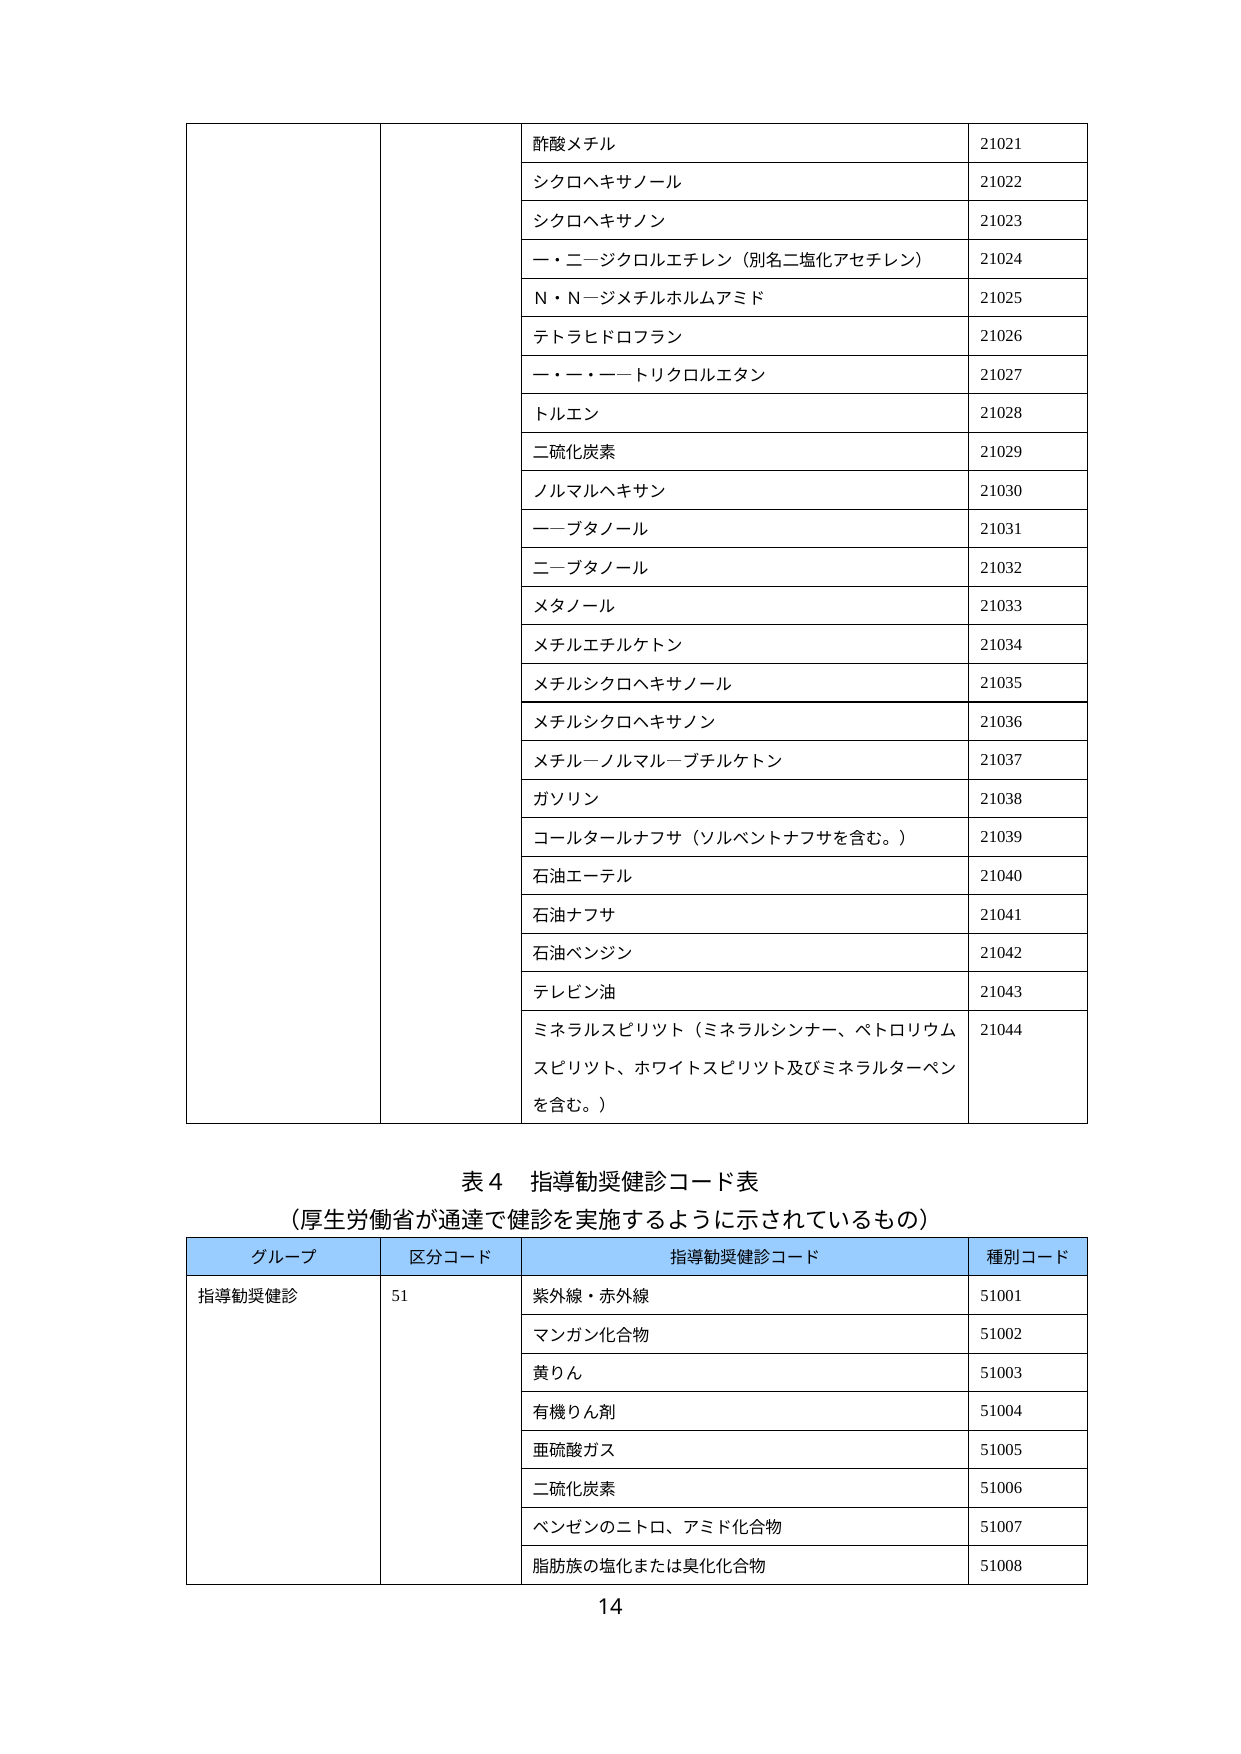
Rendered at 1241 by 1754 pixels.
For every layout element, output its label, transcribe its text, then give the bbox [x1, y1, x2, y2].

table_cell 21039 [969, 818, 1087, 856]
table_cell 21043 [969, 972, 1087, 1010]
table_cell 二―ブタノール [522, 548, 968, 586]
table_cell 21028 [969, 394, 1087, 432]
table_cell メタノール [522, 587, 968, 624]
table_cell 一―ブタノール [522, 510, 968, 547]
table_cell ベンゼンのニトロ、アミド化合物 [522, 1508, 968, 1545]
table_cell 51007 [969, 1508, 1087, 1545]
table_cell ノルマルヘキサン [522, 471, 968, 509]
table_cell マンガン化合物 [522, 1315, 968, 1352]
table_cell 二硫化炭素 [522, 1469, 968, 1507]
text （厚生労働省が通達で健診を実施するように示されているもの） [112, 1199, 1107, 1237]
table_cell 21021 [969, 124, 1087, 162]
table_cell 指導勧奨健診 [187, 1276, 380, 1584]
table_cell 紫外線・赤外線 [522, 1276, 968, 1314]
table_cell ガソリン [522, 780, 968, 817]
table_cell メチルシクロヘキサノール [522, 664, 968, 701]
table_cell 21029 [969, 433, 1087, 470]
table_cell 21044 [969, 1011, 1087, 1123]
table_cell 21034 [969, 625, 1087, 663]
table_cell 51003 [969, 1354, 1087, 1391]
table_cell 黄りん [522, 1354, 968, 1391]
table_cell メチルエチルケトン [522, 625, 968, 663]
table_cell 21024 [969, 240, 1087, 277]
table_cell メチルシクロヘキサノン [522, 703, 968, 740]
table_cell 有機りん剤 [522, 1392, 968, 1429]
table_cell メチル―ノルマル―ブチルケトン [522, 741, 968, 778]
table_header 指導勧奨健診コード [522, 1238, 968, 1275]
table_cell 21038 [969, 780, 1087, 817]
table_cell 51002 [969, 1315, 1087, 1352]
table_cell 一・二―ジクロルエチレン（別名二塩化アセチレン） [522, 240, 968, 277]
table_cell 21030 [969, 471, 1087, 509]
table_cell 21035 [969, 664, 1087, 701]
table_cell 21022 [969, 163, 1087, 200]
table_cell シクロヘキサノール [522, 163, 968, 200]
table_cell 21027 [969, 356, 1087, 393]
table_cell 21036 [969, 703, 1087, 740]
table_header グループ [187, 1238, 380, 1275]
table_cell 二硫化炭素 [522, 433, 968, 470]
table_cell 亜硫酸ガス [522, 1431, 968, 1468]
table_cell 21037 [969, 741, 1087, 778]
table_cell 21026 [969, 317, 1087, 354]
table_cell 21042 [969, 934, 1087, 971]
table_cell 51005 [969, 1431, 1087, 1468]
table_header 区分コード [381, 1238, 521, 1275]
table_cell Ｎ・Ｎ―ジメチルホルムアミド [522, 279, 968, 316]
table_cell 石油ベンジン [522, 934, 968, 971]
table_cell 一・一・一―トリクロルエタン [522, 356, 968, 393]
table_cell 51 [381, 1276, 521, 1584]
table_cell 21041 [969, 895, 1087, 933]
table_cell 21033 [969, 587, 1087, 624]
text 表４ 指導勧奨健診コード表 [112, 1162, 1107, 1199]
table_cell シクロヘキサノン [522, 201, 968, 239]
table_cell 脂肪族の塩化または臭化化合物 [522, 1546, 968, 1584]
table_cell 21032 [969, 548, 1087, 586]
table_cell トルエン [522, 394, 968, 432]
table_cell 石油エーテル [522, 857, 968, 894]
table_cell 51001 [969, 1276, 1087, 1314]
table_header 種別コード [969, 1238, 1087, 1275]
table_cell 21031 [969, 510, 1087, 547]
table_cell 51006 [969, 1469, 1087, 1507]
table_cell 21040 [969, 857, 1087, 894]
table_cell テトラヒドロフラン [522, 317, 968, 354]
table_cell 51008 [969, 1546, 1087, 1584]
table_cell 酢酸メチル [522, 124, 968, 162]
table_cell 21023 [969, 201, 1087, 239]
table_cell 石油ナフサ [522, 895, 968, 933]
table_cell ミネラルスピリツト（ミネラルシンナー、ペトロリウムスピリツト、ホワイトスピリツト及びミネラルターペンを含む。） [522, 1011, 968, 1123]
table_cell 21025 [969, 279, 1087, 316]
table_cell テレビン油 [522, 972, 968, 1010]
table_cell 51004 [969, 1392, 1087, 1429]
table_cell コールタールナフサ（ソルベントナフサを含む。） [522, 818, 968, 856]
